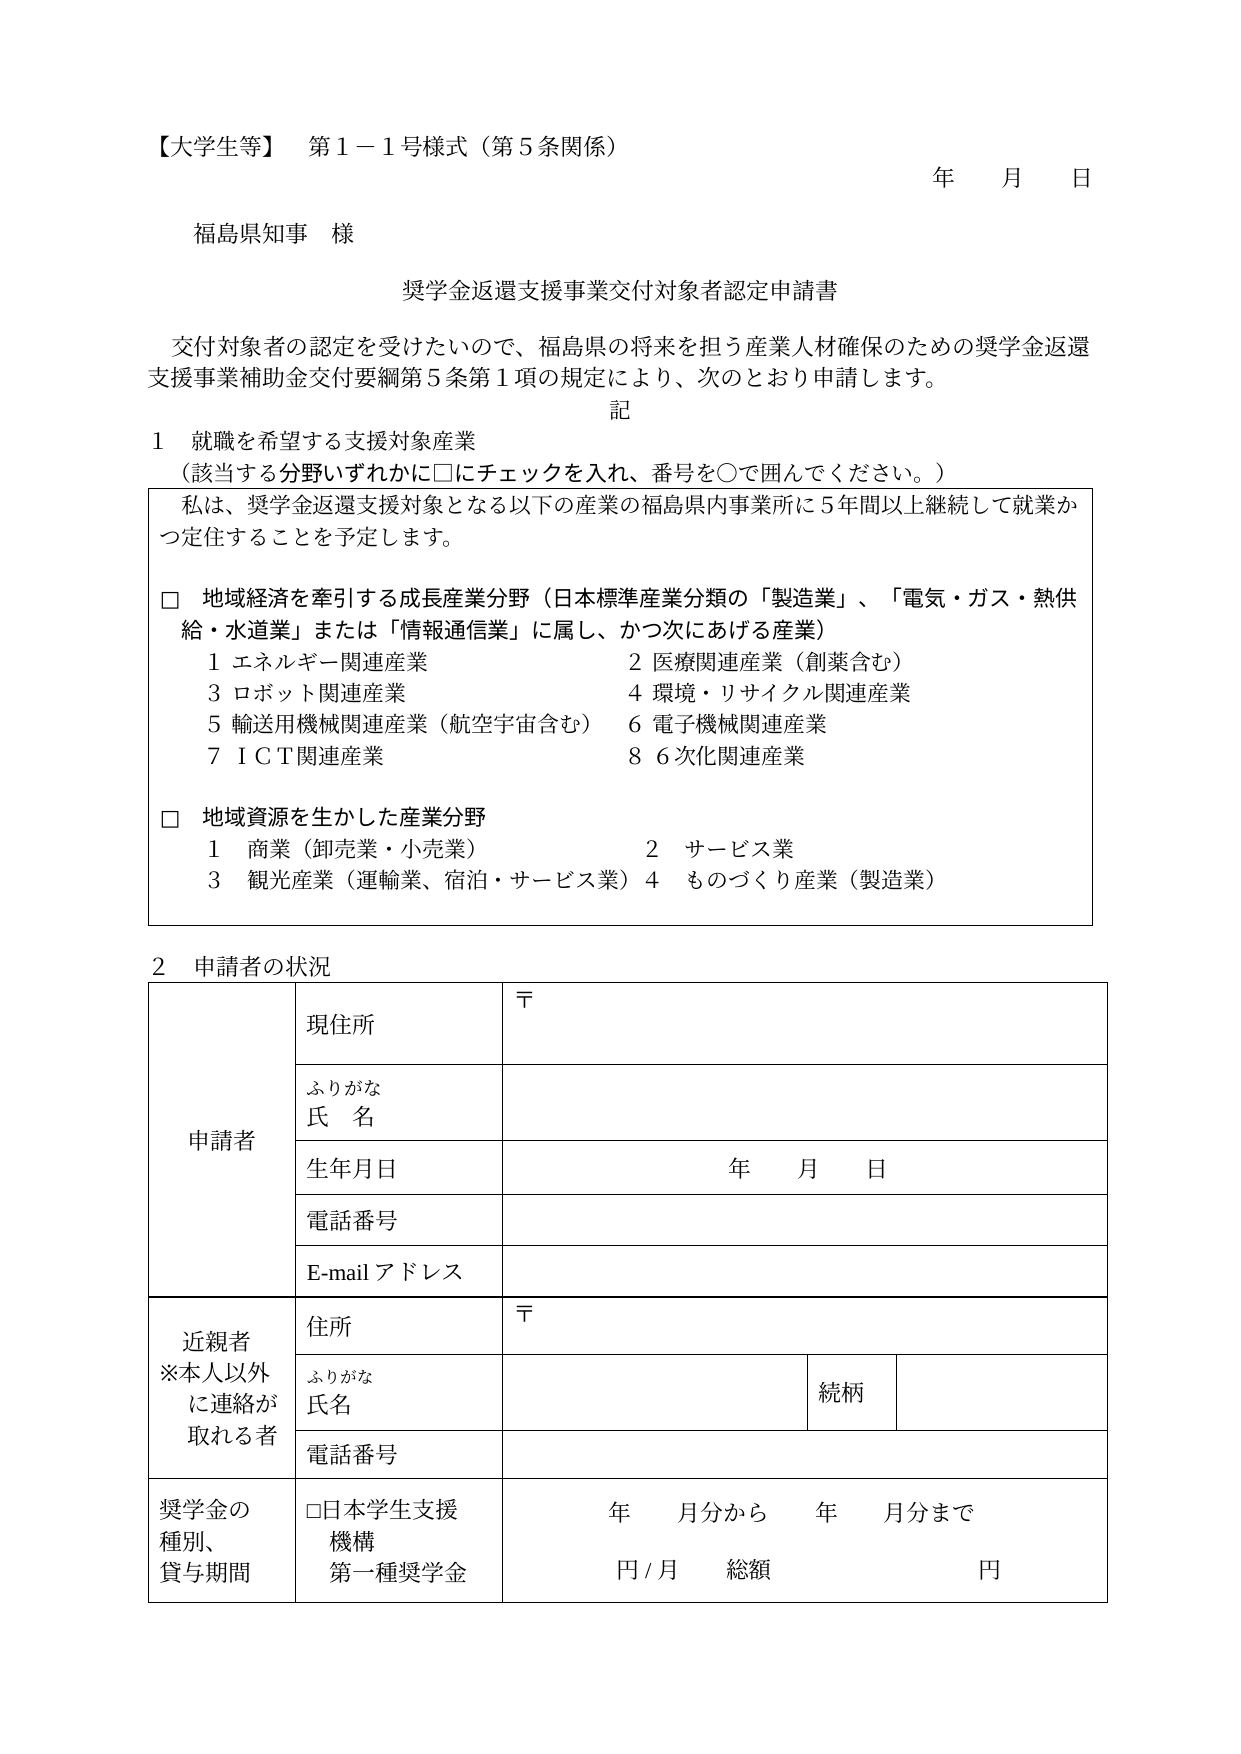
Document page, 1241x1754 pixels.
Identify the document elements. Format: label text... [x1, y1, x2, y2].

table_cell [503, 1479, 1107, 1602]
table_cell 生年月日 [296, 1141, 502, 1194]
table_cell [503, 1431, 1107, 1478]
table_header 現住所 [296, 983, 502, 1064]
table_cell 住所 [296, 1298, 502, 1354]
table_cell 電話番号 [296, 1195, 502, 1245]
table_header 私は、奨学金返還支援対象となる以下の産業の福島県内事業所に５年間以上継続して就業かつ定住することを予定します。 □ 地域経済を牽引する成長産業分野（日本標準産業分類の「製造業」、「電気・ガス・熱供給・水道業」または「情報通信業」に属し、かつ次にあげる産業） １ エネルギー関連産業 ２ 医療関連産業（創薬含む） ３ ロボット関連産業 ４ 環境・リサイクル関連産業 ５ 輸送用機械関連産業（航空宇宙含む） ６ 電子機械関連産業 ７ ＩＣＴ関連産業 ８ ６次化関連産業 □ 地域資源を生かした産業分野 １ 商業（卸売業・小売業） ２ サービス業 ３ 観光産業（運輸業、宿泊・サービス業）４ ものづくり産業（製造業） [149, 489, 1092, 925]
text 福島県知事 様 [148, 218, 989, 249]
table_cell 近親者 ※本人以外 に連絡が 取れる者 [149, 1298, 295, 1478]
table_cell 〒 [503, 1298, 1107, 1354]
text 交付対象者の認定を受けたいので、福島県の将来を担う産業人材確保のための奨学金返還支援事業補助金交付要綱第５条第１項の規定により、次のとおり申請します。 [148, 330, 1092, 393]
table_cell 続柄 [808, 1355, 896, 1430]
text 【大学生等】 第１－１号様式（第５条関係） [148, 130, 1092, 162]
text （該当する分野いずれかに□にチェックを入れ、番号を○で囲んでください。） [148, 456, 1092, 487]
table_cell □日本学生支援 機構 第一種奨学金 [296, 1479, 502, 1602]
subtitle 記 [148, 393, 1092, 424]
text 奨学金返還支援事業交付対象者認定申請書 [148, 274, 1092, 305]
table_cell E-mailアドレス [296, 1246, 502, 1296]
table_cell [897, 1355, 1107, 1430]
table_cell ふりがな 氏 名 [296, 1065, 502, 1140]
table_cell [503, 1246, 1107, 1296]
table_cell [503, 1355, 807, 1430]
table_cell ふりがな 氏名 [296, 1355, 502, 1430]
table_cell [149, 1479, 295, 1602]
table_cell 年 月 日 [503, 1141, 1107, 1194]
table_header 〒 [503, 983, 1107, 1064]
table_header 申請者 [149, 983, 295, 1296]
table_cell 電話番号 [296, 1431, 502, 1478]
table_cell [503, 1195, 1107, 1245]
text ２ 申請者の状況 [148, 951, 989, 982]
text 年 月 日 [251, 162, 1093, 193]
text １ 就職を希望する支援対象産業 [148, 424, 1092, 456]
table_cell [503, 1065, 1107, 1140]
